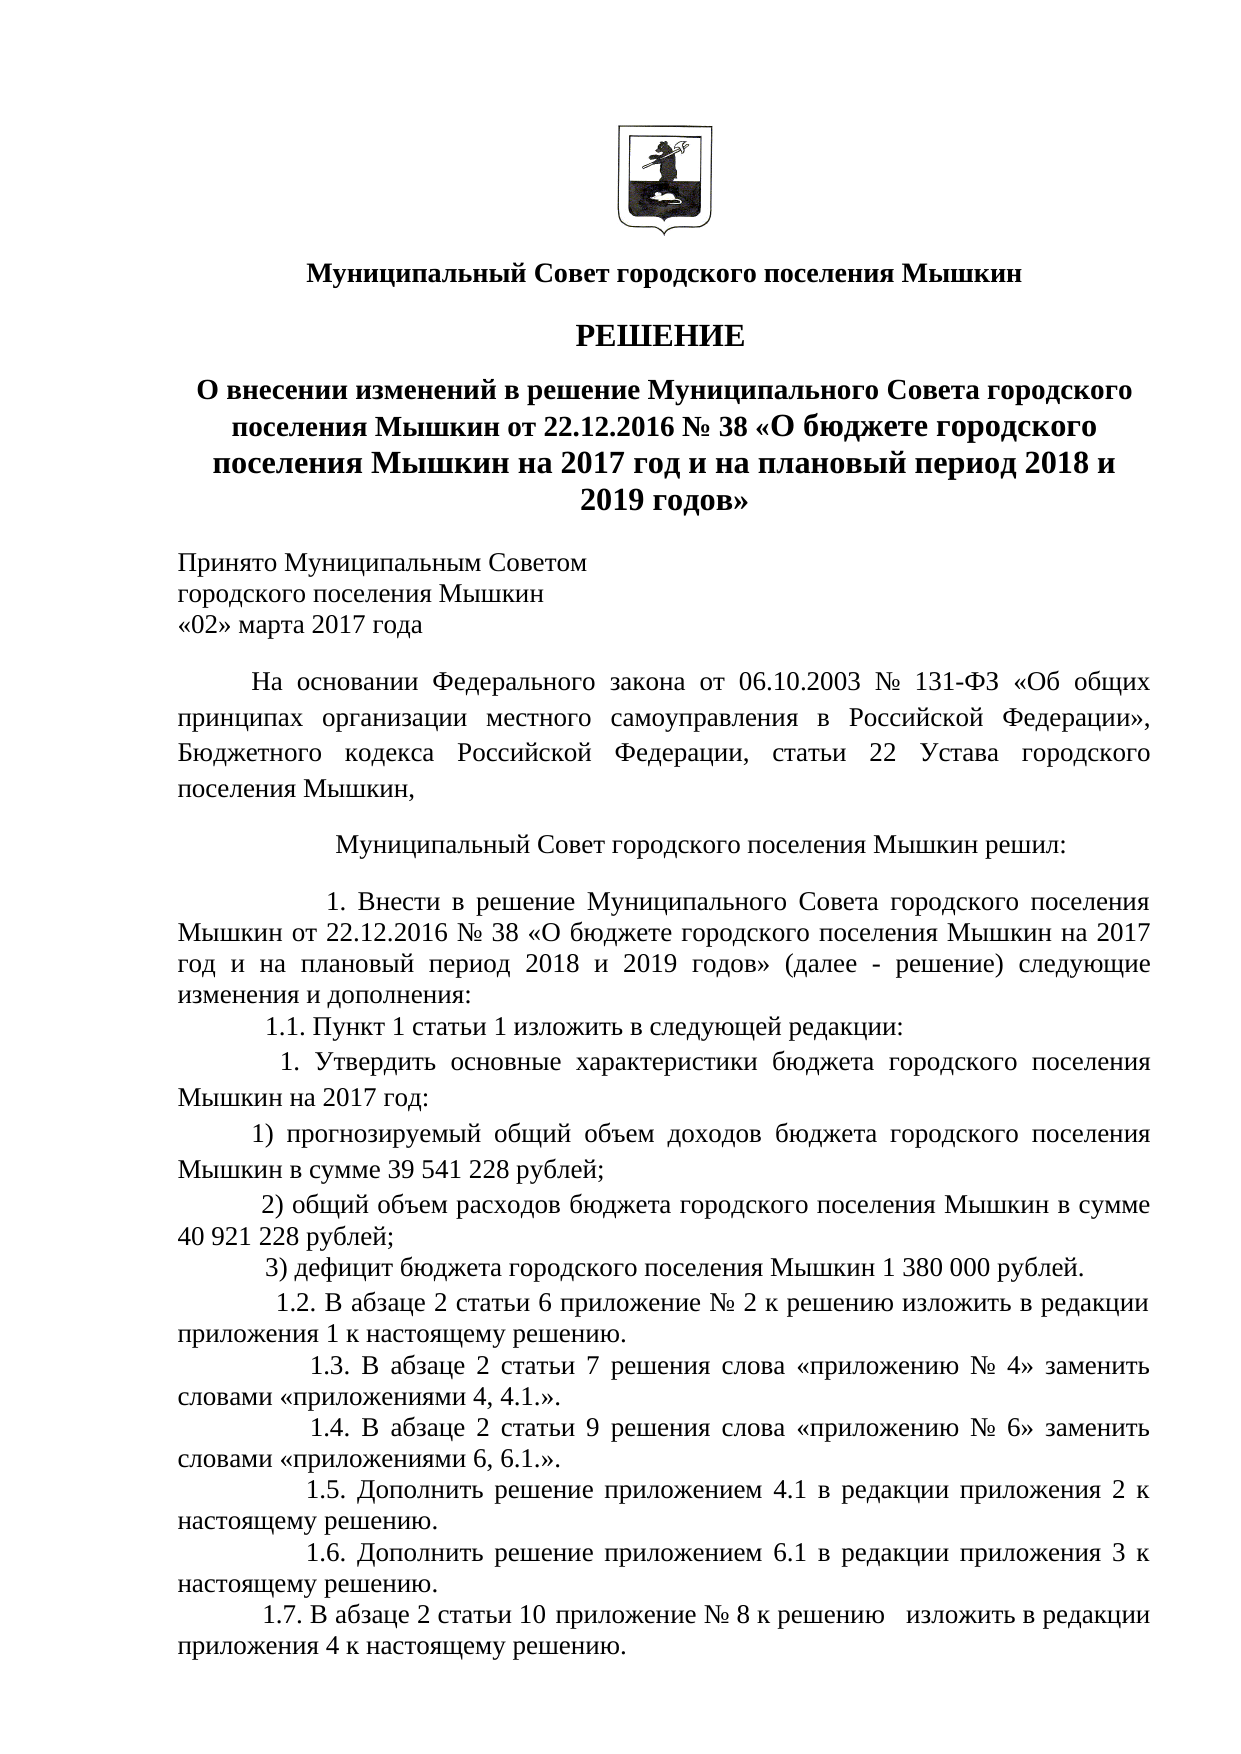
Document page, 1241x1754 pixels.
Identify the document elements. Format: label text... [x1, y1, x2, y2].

title городского поселения Мышкин [177, 577, 1152, 608]
title Принято Муниципальным Советом [177, 546, 1152, 577]
text Муниципальный Совет городского поселения Мышкин решил: [177, 829, 1152, 860]
title 1.7. В абзаце 2 статьи 10 приложение № 8 к решению изложить в редакции приложения 4 к настоящему решению. [177, 1598, 1152, 1660]
title 1.3. В абзаце 2 статьи 7 решения слова «приложению № 4» заменить словами «приложениями 4, 4.1.». [177, 1349, 1152, 1411]
text 1.1. Пункт 1 статьи 1 изложить в следующей редакции: [177, 1010, 1152, 1041]
title 1.6. Дополнить решение приложением 6.1 в редакции приложения 3 к настоящему решению. [177, 1536, 1152, 1598]
title Муниципальный Совет городского поселения Мышкин [177, 256, 1152, 289]
title 1.2. В абзаце 2 статьи 6 приложение № 2 к решению изложить в редакции приложения 1 к настоящему решению. [177, 1286, 1152, 1349]
title 1. Внести в решение Муниципального Совета городского поселения Мышкин от 22.12.2016 № 38 «О бюджете городского поселения Мышкин на 2017 год и на плановый период 2018 и 2019 годов» (далее - решение) следующие изменения и дополнения: [177, 885, 1152, 1010]
title 2) общий объем расходов бюджета городского поселения Мышкин в сумме 40 921 228 рублей; [177, 1188, 1152, 1251]
text 3) дефицит бюджета городского поселения Мышкин 1 380 000 рублей. [177, 1251, 1152, 1282]
picture [607, 88, 722, 237]
title О внесении изменений в решение Муниципального Совета городского поселения Мышкин от 22.12.2016 № 38 «О бюджете городского поселения Мышкин на 2017 год и на плановый период 2018 и 2019 годов» [177, 372, 1152, 517]
title РЕШЕНИЕ [177, 316, 1152, 353]
title 1.5. Дополнить решение приложением 4.1 в редакции приложения 2 к настоящему решению. [177, 1473, 1152, 1536]
text 1) прогнозируемый общий объем доходов бюджета городского поселения Мышкин в сумме 39 541 228 рублей; [177, 1117, 1152, 1184]
text «02» марта 2017 года [177, 608, 1152, 639]
title 1.4. В абзаце 2 статьи 9 решения слова «приложению № 6» заменить словами «приложениями 6, 6.1.». [177, 1411, 1152, 1473]
text На основании Федерального закона от 06.10.2003 № 131-ФЗ «Об общих принципах организации местного самоуправления в Российской Федерации», Бюджетного кодекса Российской Федерации, статьи 22 Устава городского поселения Мышкин, [177, 665, 1152, 803]
text 1. Утвердить основные характеристики бюджета городского поселения Мышкин на 2017 год: [177, 1046, 1152, 1112]
